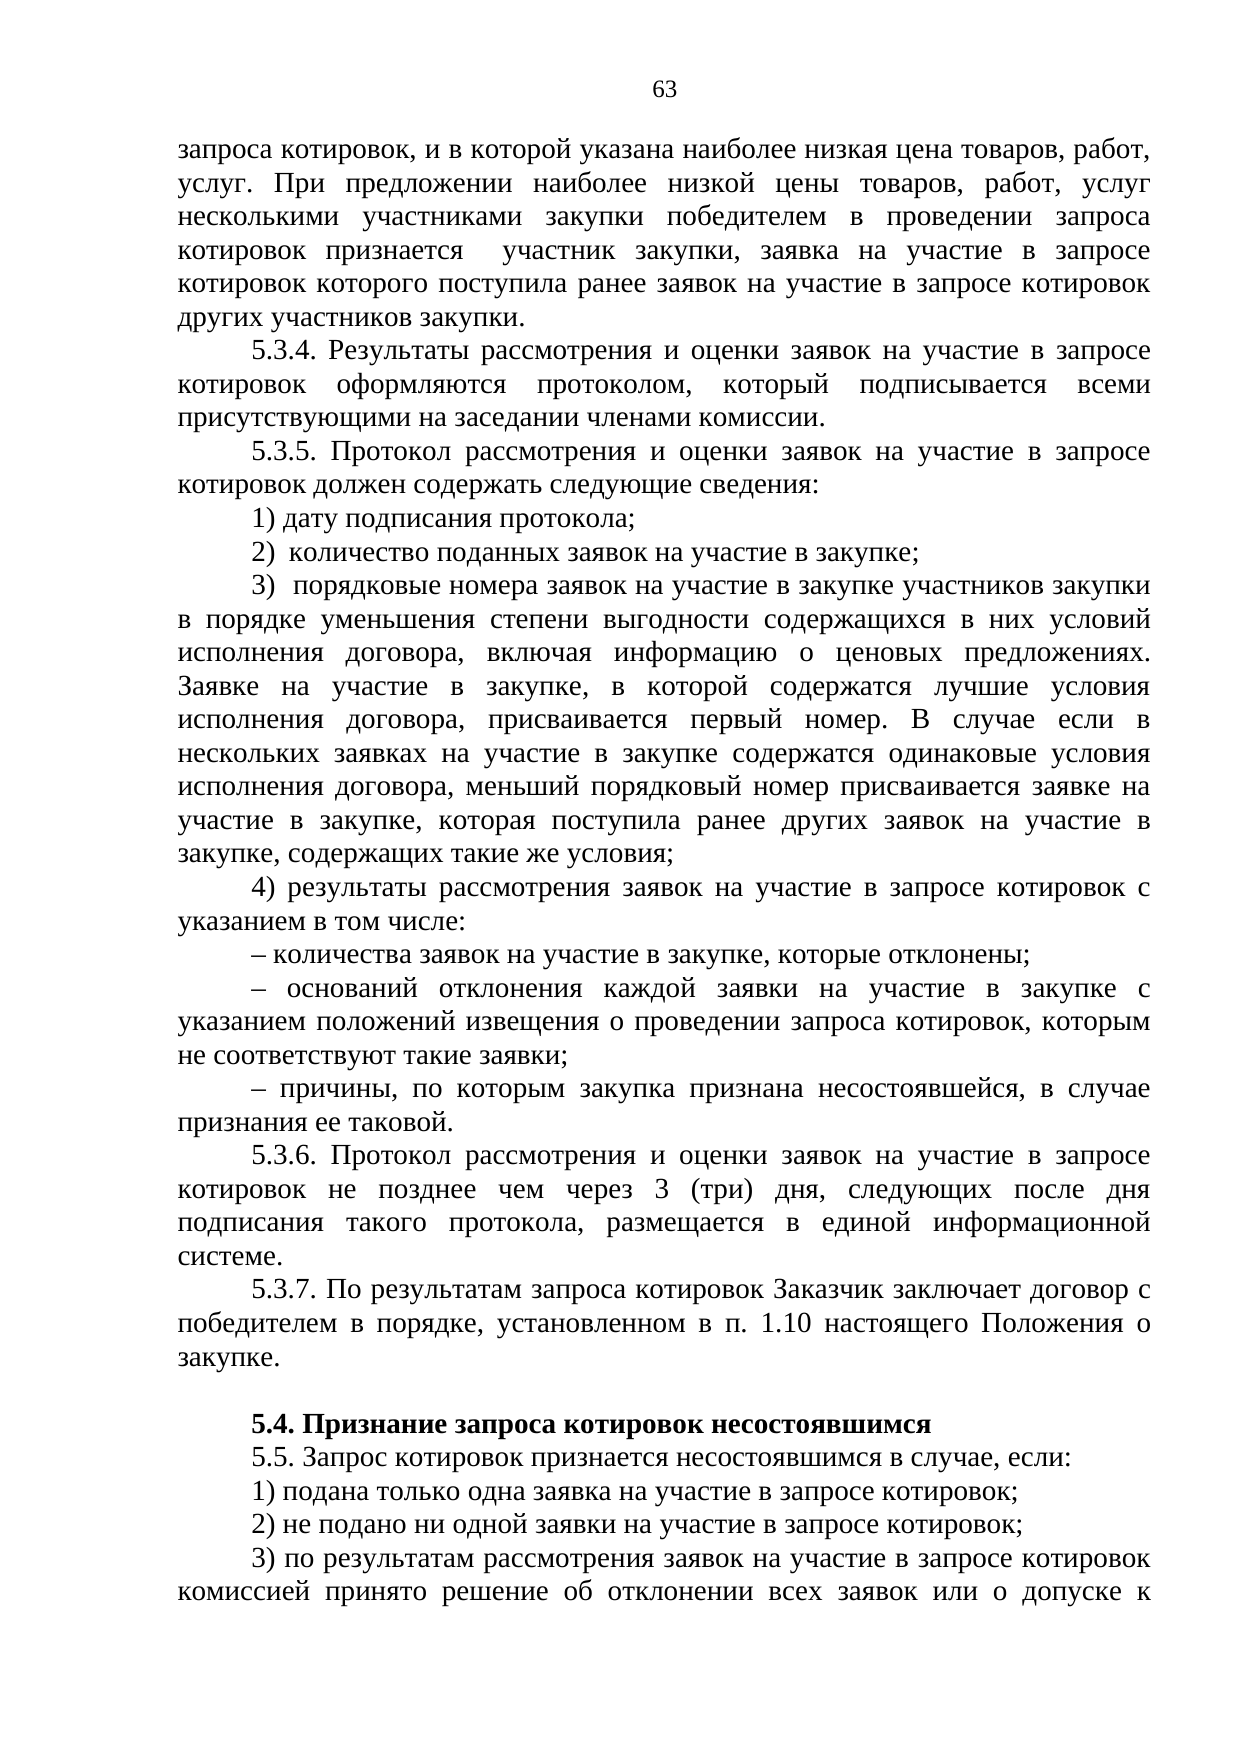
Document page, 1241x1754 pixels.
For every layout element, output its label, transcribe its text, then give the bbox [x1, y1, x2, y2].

list порядковые номера заявок на участие в закупке участников закупки в порядке уменьшения степени выгодности содержащихся в них условий исполнения договора, включая информацию о ценовых предложениях. Заявке на участие в закупке, в которой содержатся лучшие условия исполнения договора, присваивается первый номер. В случае если в нескольких заявках на участие в закупке содержатся одинаковые условия исполнения договора, меньший порядковый номер присваивается заявке на участие в закупке, которая поступила ранее других заявок на участие в закупке, содержащих такие же условия; [177, 567, 1152, 869]
text 5.3.7. По результатам запроса котировок Заказчик заключает договор с победителем в порядке, установленном в п. 1.10 настоящего Положения о закупке. [177, 1272, 1152, 1372]
text 5.5. Запрос котировок признается несостоявшимся в случае, если: [177, 1439, 1152, 1473]
text – количества заявок на участие в закупке, которые отклонены; [177, 936, 1152, 970]
text 1) подана только одна заявка на участие в запросе котировок; [177, 1473, 1152, 1506]
text – оснований отклонения каждой заявки на участие в закупке с указанием положений извещения о проведении запроса котировок, которым не соответствуют такие заявки; [177, 970, 1152, 1070]
text 5.3.4. Результаты рассмотрения и оценки заявок на участие в запросе котировок оформляются протоколом, который подписывается всеми присутствующими на заседании членами комиссии. [177, 332, 1152, 433]
text 4) результаты рассмотрения заявок на участие в запросе котировок с указанием в том числе: [177, 869, 1152, 936]
list количество поданных заявок на участие в закупке; [177, 534, 1152, 567]
list дату подписания протокола; [177, 500, 1152, 534]
text 5.3.5. Протокол рассмотрения и оценки заявок на участие в запросе котировок должен содержать следующие сведения: [177, 433, 1152, 500]
text 5.3.6. Протокол рассмотрения и оценки заявок на участие в запросе котировок не позднее чем через 3 (три) дня, следующих после дня подписания такого протокола, размещается в единой информационной системе. [177, 1137, 1152, 1272]
text 2) не подано ни одной заявки на участие в запросе котировок; [177, 1506, 1152, 1540]
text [177, 1540, 1152, 1607]
text 5.4. Признание запроса котировок несостоявшимся [177, 1406, 1152, 1439]
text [177, 131, 1152, 332]
text – причины, по которым закупка признана несостоявшейся, в случае признания ее таковой. [177, 1070, 1152, 1137]
